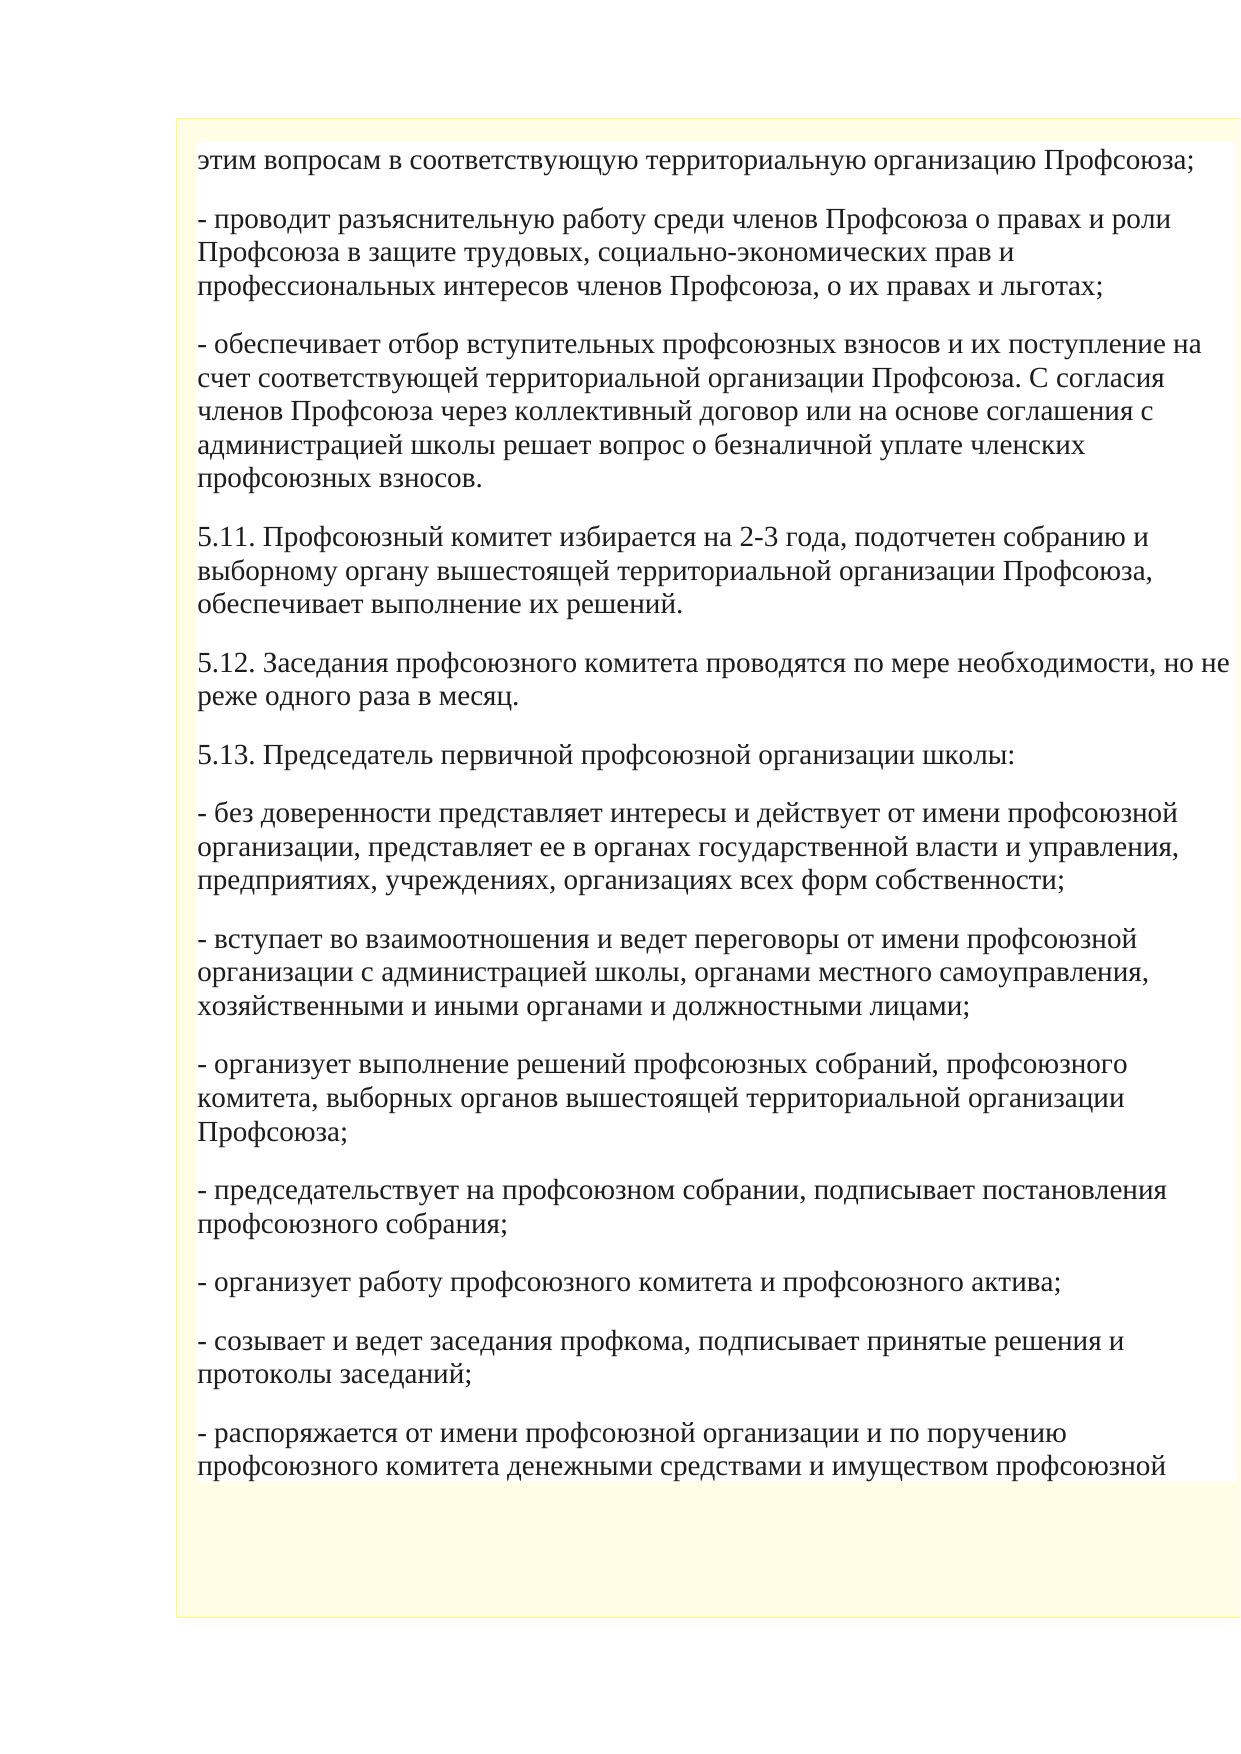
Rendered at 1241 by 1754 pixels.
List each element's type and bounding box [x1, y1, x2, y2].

table_header [177, 119, 1240, 1617]
